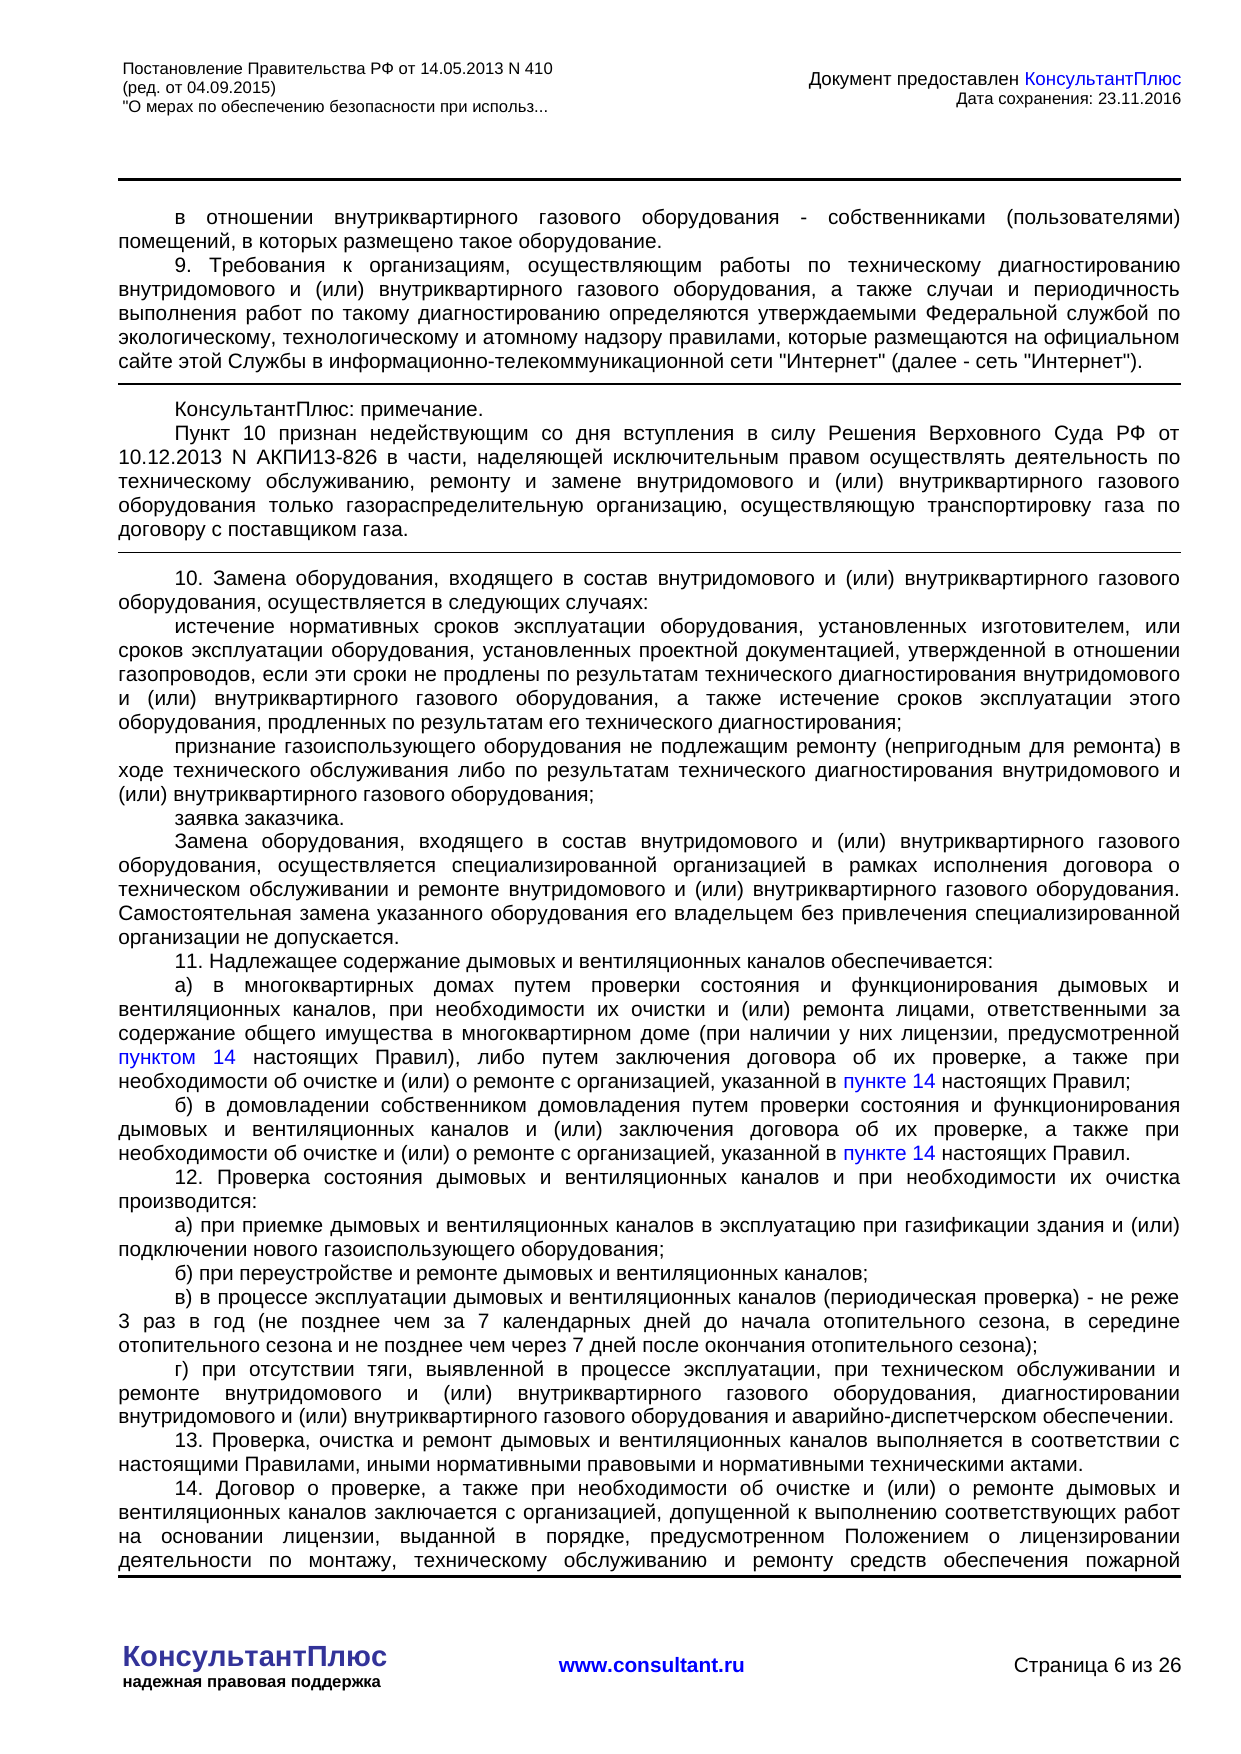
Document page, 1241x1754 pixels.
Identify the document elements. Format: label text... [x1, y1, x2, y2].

text 10. Замена оборудования, входящего в состав внутридомового и (или) внутриквартирного газового оборудования, осуществляется в следующих случаях: [118, 566, 1181, 614]
text 12. Проверка состояния дымовых и вентиляционных каналов и при необходимости их очистка производится: [118, 1165, 1181, 1213]
text 9. Требования к организациям, осуществляющим работы по техническому диагностированию внутридомового и (или) внутриквартирного газового оборудования, а также случаи и периодичность выполнения работ по такому диагностированию определяются утверждаемыми Федеральной службой по экологическому, технологическому и атомному надзору правилами, которые размещаются на официальном сайте этой Службы в информационно-телекоммуникационной сети "Интернет" (далее - сеть "Интернет"). [118, 253, 1181, 372]
text в) в процессе эксплуатации дымовых и вентиляционных каналов (периодическая проверка) - не реже 3 раз в год (не позднее чем за 7 календарных дней до начала отопительного сезона, в середине отопительного сезона и не позднее чем через 7 дней после окончания отопительного сезона); [118, 1284, 1181, 1356]
text а) в многоквартирных домах путем проверки состояния и функционирования дымовых и вентиляционных каналов, при необходимости их очистки и (или) ремонта лицами, ответственными за содержание общего имущества в многоквартирном доме (при наличии у них лицензии, предусмотренной пунктом 14 настоящих Правил), либо путем заключения договора об их проверке, а также при необходимости об очистке и (или) о ремонте с организацией, указанной в пункте 14 настоящих Правил; [118, 973, 1181, 1093]
text в отношении внутриквартирного газового оборудования - собственниками (пользователями) помещений, в которых размещено такое оборудование. [118, 205, 1181, 253]
text Пункт 10 признан недействующим со дня вступления в силу Решения Верховного Суда РФ от 10.12.2013 N АКПИ13-826 в части, наделяющей исключительным правом осуществлять деятельность по техническому обслуживанию, ремонту и замене внутридомового и (или) внутриквартирного газового оборудования только газораспределительную организацию, осуществляющую транспортировку газа по договору с поставщиком газа. [118, 421, 1181, 541]
text 11. Надлежащее содержание дымовых и вентиляционных каналов обеспечивается: [118, 949, 1181, 973]
text признание газоиспользующего оборудования не подлежащим ремонту (непригодным для ремонта) в ходе технического обслуживания либо по результатам технического диагностирования внутридомового и (или) внутриквартирного газового оборудования; [118, 733, 1181, 805]
text б) при переустройстве и ремонте дымовых и вентиляционных каналов; [118, 1261, 1181, 1284]
text заявка заказчика. [118, 805, 1181, 829]
text г) при отсутствии тяги, выявленной в процессе эксплуатации, при техническом обслуживании и ремонте внутридомового и (или) внутриквартирного газового оборудования, диагностировании внутридомового и (или) внутриквартирного газового оборудования и аварийно-диспетчерском обеспечении. [118, 1356, 1181, 1428]
text КонсультантПлюс: примечание. [118, 397, 1181, 421]
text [118, 1476, 1181, 1572]
text 13. Проверка, очистка и ремонт дымовых и вентиляционных каналов выполняется в соответствии с настоящими Правилами, иными нормативными правовыми и нормативными техническими актами. [118, 1428, 1181, 1476]
text б) в домовладении собственником домовладения путем проверки состояния и функционирования дымовых и вентиляционных каналов и (или) заключения договора об их проверке, а также при необходимости об очистке и (или) о ремонте с организацией, указанной в пункте 14 настоящих Правил. [118, 1093, 1181, 1165]
text истечение нормативных сроков эксплуатации оборудования, установленных изготовителем, или сроков эксплуатации оборудования, установленных проектной документацией, утвержденной в отношении газопроводов, если эти сроки не продлены по результатам технического диагностирования внутридомового и (или) внутриквартирного газового оборудования, а также истечение сроков эксплуатации этого оборудования, продленных по результатам его технического диагностирования; [118, 614, 1181, 733]
text Замена оборудования, входящего в состав внутридомового и (или) внутриквартирного газового оборудования, осуществляется специализированной организацией в рамках исполнения договора о техническом обслуживании и ремонте внутридомового и (или) внутриквартирного газового оборудования. Самостоятельная замена указанного оборудования его владельцем без привлечения специализированной организации не допускается. [118, 829, 1181, 949]
text а) при приемке дымовых и вентиляционных каналов в эксплуатацию при газификации здания и (или) подключении нового газоиспользующего оборудования; [118, 1213, 1181, 1261]
